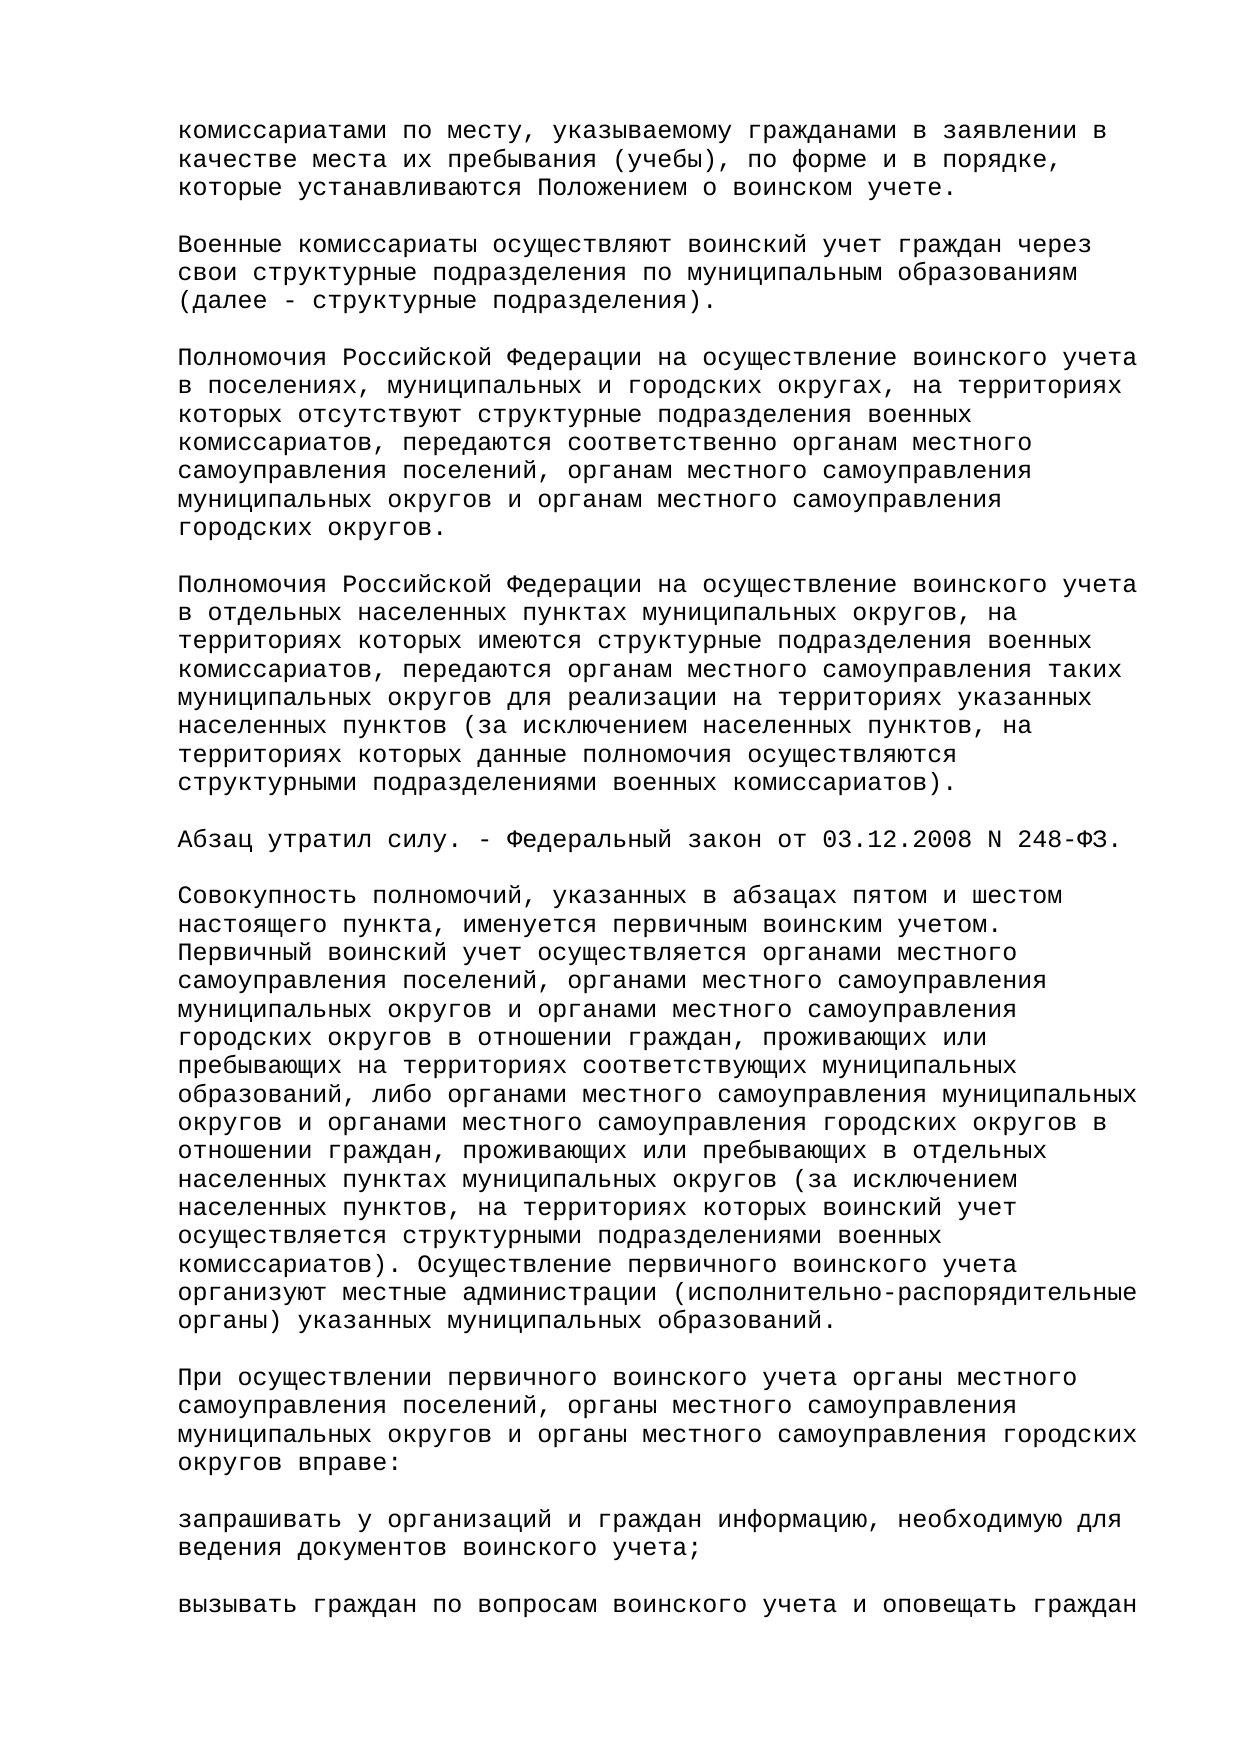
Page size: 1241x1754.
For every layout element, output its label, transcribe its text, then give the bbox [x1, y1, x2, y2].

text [177, 1563, 1152, 1620]
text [177, 118, 1152, 203]
text Военные комиссариаты осуществляют воинский учет граждан через свои структурные подразделения по муниципальным образованиям (далее - структурные подразделения). [177, 203, 1152, 316]
text Совокупность полномочий, указанных в абзацах пятом и шестом настоящего пункта, именуется первичным воинским учетом. Первичный воинский учет осуществляется органами местного самоуправления поселений, органами местного самоуправления муниципальных округов и органами местного самоуправления городских округов в отношении граждан, проживающих или пребывающих на территориях соответствующих муниципальных образований, либо органами местного самоуправления муниципальных округов и органами местного самоуправления городских округов в отношении граждан, проживающих или пребывающих в отдельных населенных пунктах муниципальных округов (за исключением населенных пунктов, на территориях которых воинский учет осуществляется структурными подразделениями военных комиссариатов). Осуществление первичного воинского учета организуют местные администрации (исполнительно-распорядительные органы) указанных муниципальных образований. [177, 855, 1152, 1336]
text Полномочия Российской Федерации на осуществление воинского учета в поселениях, муниципальных и городских округах, на территориях которых отсутствуют структурные подразделения военных комиссариатов, передаются соответственно органам местного самоуправления поселений, органам местного самоуправления муниципальных округов и органам местного самоуправления городских округов. [177, 316, 1152, 543]
text Полномочия Российской Федерации на осуществление воинского учета в отдельных населенных пунктах муниципальных округов, на территориях которых имеются структурные подразделения военных комиссариатов, передаются органам местного самоуправления таких муниципальных округов для реализации на территориях указанных населенных пунктов (за исключением населенных пунктов, на территориях которых данные полномочия осуществляются структурными подразделениями военных комиссариатов). [177, 543, 1152, 798]
text Абзац утратил силу. - Федеральный закон от 03.12.2008 N 248-ФЗ. [177, 798, 1152, 855]
text При осуществлении первичного воинского учета органы местного самоуправления поселений, органы местного самоуправления муниципальных округов и органы местного самоуправления городских округов вправе: [177, 1336, 1152, 1478]
text запрашивать у организаций и граждан информацию, необходимую для ведения документов воинского учета; [177, 1478, 1152, 1563]
